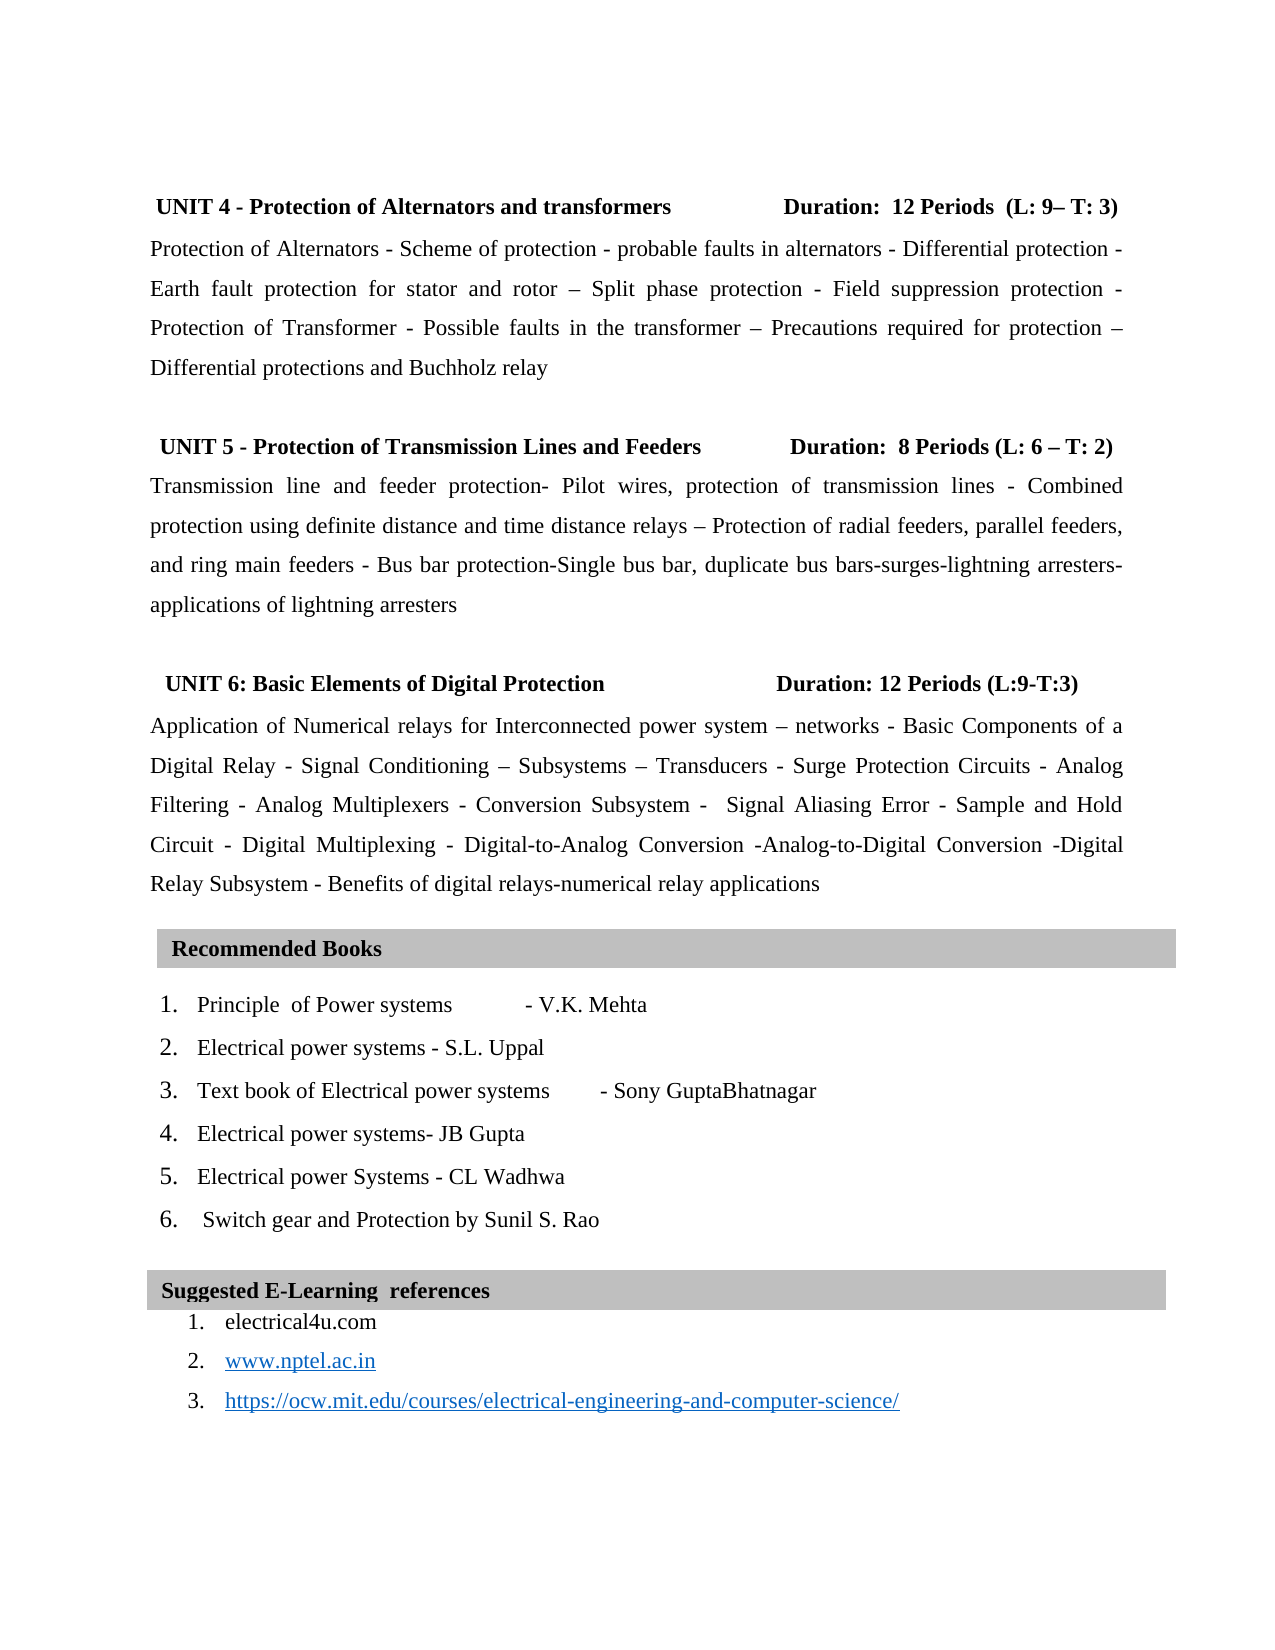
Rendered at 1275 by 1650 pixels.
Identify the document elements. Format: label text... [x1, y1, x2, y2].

list Electrical power systems- JB Gupta [159, 1118, 1125, 1147]
list Text book of Electrical power systems - Sony GuptaBhatnagar [159, 1075, 1125, 1104]
text UNIT 5 - Protection of Transmission Lines and Feeders Duration: 8 Periods (L: 6 – T: 2) [159, 433, 1125, 459]
list electrical4u.com [187, 1311, 1125, 1334]
text Transmission line and feeder protection- Pilot wires, protection of transmission lines - Combined protection using definite distance and time distance relays – Protection of radial feeders, parallel feeders, and ring main feeders - Bus bar protection-Single bus bar, duplicate bus bars-surges-lightning arresters-applications of lightning arresters [150, 472, 1125, 617]
text UNIT 4 - Protection of Alternators and transformers Duration: 12 Periods (L: 9– T: 3) [150, 193, 1125, 219]
list Electrical power systems - S.L. Uppal [159, 1032, 1125, 1061]
list www.nptel.ac.in [187, 1347, 1125, 1374]
text Protection of Alternators - Scheme of protection - probable faults in alternators - Differential protection - Earth fault protection for stator and rotor – Split phase protection - Field suppression protection -Protection of Transformer - Possible faults in the transformer – Precautions required for protection – Differential protections and Buchholz relay [150, 235, 1125, 380]
list Switch gear and Protection by Sunil S. Rao [159, 1204, 1123, 1233]
text Application of Numerical relays for Interconnected power system – networks - Basic Components of a Digital Relay - Signal Conditioning – Subsystems – Transducers - Surge Protection Circuits - Analog Filtering - Analog Multiplexers - Conversion Subsystem - Signal Aliasing Error - Sample and Hold Circuit - Digital Multiplexing - Digital-to-Analog Conversion -Analog-to-Digital Conversion -Digital Relay Subsystem - Benefits of digital relays-numerical relay applications [150, 712, 1125, 897]
list https://ocw.mit.edu/courses/electrical-engineering-and-computer-science/ [187, 1387, 1125, 1413]
list Electrical power Systems - CL Wadhwa [159, 1161, 1125, 1190]
list Principle of Power systems - V.K. Mehta [159, 989, 1125, 1017]
text UNIT 6: Basic Elements of Digital Protection Duration: 12 Periods (L:9-T:3) [150, 670, 1125, 696]
